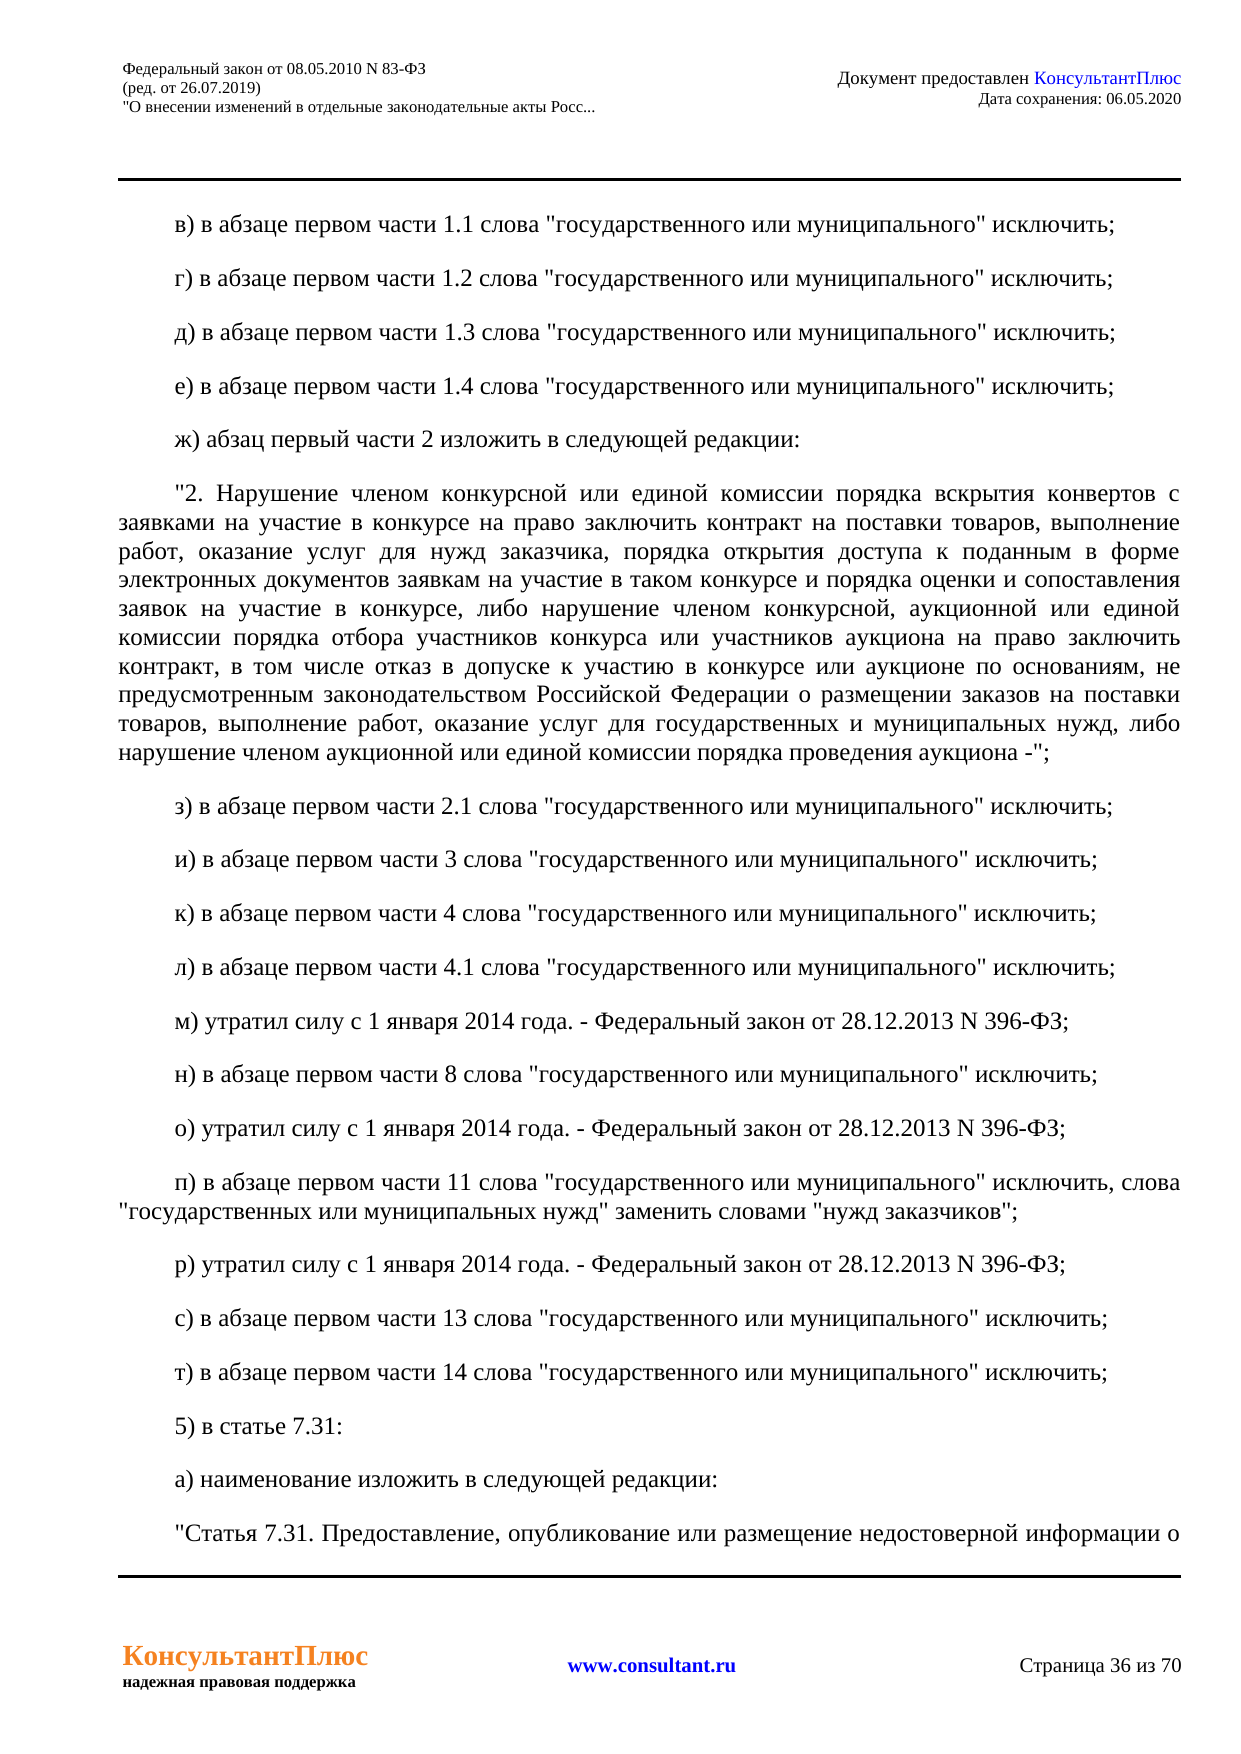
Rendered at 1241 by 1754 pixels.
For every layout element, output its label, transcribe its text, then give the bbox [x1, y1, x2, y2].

text л) в абзаце первом части 4.1 слова "государственного или муниципального" исключить; [118, 952, 1181, 981]
text в) в абзаце первом части 1.1 слова "государственного или муниципального" исключить; [118, 209, 1181, 238]
text и) в абзаце первом части 3 слова "государственного или муниципального" исключить; [118, 844, 1181, 873]
text "2. Нарушение членом конкурсной или единой комиссии порядка вскрытия конвертов с заявками на участие в конкурсе на право заключить контракт на поставки товаров, выполнение работ, оказание услуг для нужд заказчика, порядка открытия доступа к поданным в форме электронных документов заявкам на участие в таком конкурсе и порядка оценки и сопоставления заявок на участие в конкурсе, либо нарушение членом конкурсной, аукционной или единой комиссии порядка отбора участников конкурса или участников аукциона на право заключить контракт, в том числе отказ в допуске к участию в конкурсе или аукционе по основаниям, не предусмотренным законодательством Российской Федерации о размещении заказов на поставки товаров, выполнение работ, оказание услуг для государственных и муниципальных нужд, либо нарушение членом аукционной или единой комиссии порядка проведения аукциона -"; [118, 478, 1181, 766]
text 5) в статье 7.31: [118, 1411, 1181, 1439]
text е) в абзаце первом части 1.4 слова "государственного или муниципального" исключить; [118, 371, 1181, 399]
text к) в абзаце первом части 4 слова "государственного или муниципального" исключить; [118, 898, 1181, 927]
text д) в абзаце первом части 1.3 слова "государственного или муниципального" исключить; [118, 317, 1181, 346]
text о) утратил силу с 1 января 2014 года. - Федеральный закон от 28.12.2013 N 396-ФЗ; [118, 1113, 1181, 1142]
text г) в абзаце первом части 1.2 слова "государственного или муниципального" исключить; [118, 263, 1181, 292]
text р) утратил силу с 1 января 2014 года. - Федеральный закон от 28.12.2013 N 396-ФЗ; [118, 1249, 1181, 1278]
text н) в абзаце первом части 8 слова "государственного или муниципального" исключить; [118, 1059, 1181, 1088]
text п) в абзаце первом части 11 слова "государственного или муниципального" исключить, слова "государственных или муниципальных нужд" заменить словами "нужд заказчиков"; [118, 1167, 1181, 1224]
text а) наименование изложить в следующей редакции: [118, 1464, 1181, 1493]
text т) в абзаце первом части 14 слова "государственного или муниципального" исключить; [118, 1357, 1181, 1386]
text з) в абзаце первом части 2.1 слова "государственного или муниципального" исключить; [118, 791, 1181, 819]
text с) в абзаце первом части 13 слова "государственного или муниципального" исключить; [118, 1303, 1181, 1332]
text ж) абзац первый части 2 изложить в следующей редакции: [118, 424, 1181, 453]
text м) утратил силу с 1 января 2014 года. - Федеральный закон от 28.12.2013 N 396-ФЗ; [118, 1006, 1181, 1034]
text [118, 1518, 1181, 1547]
